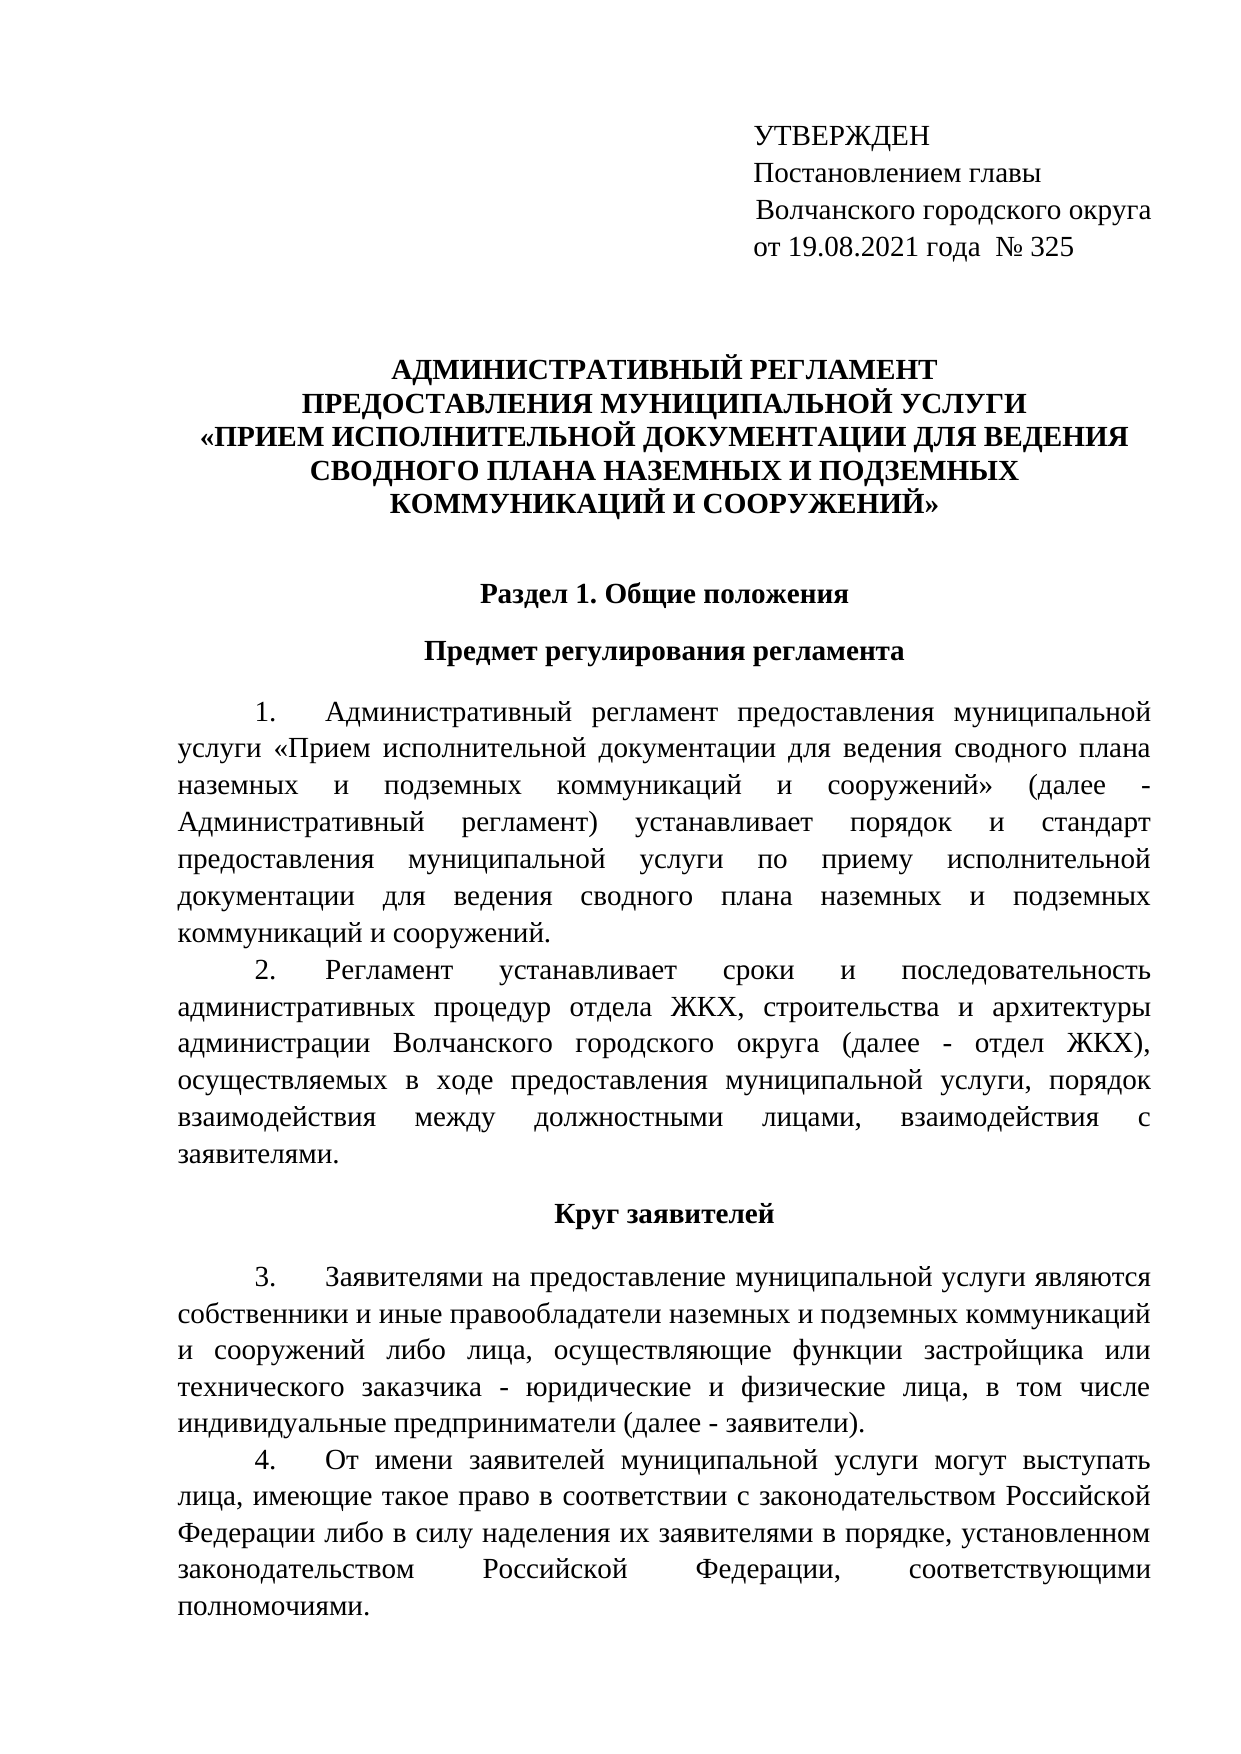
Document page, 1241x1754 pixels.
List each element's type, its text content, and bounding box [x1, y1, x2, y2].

list Заявителями на предоставление муниципальной услуги являются собственники и иные правообладатели наземных и подземных коммуникаций и сооружений либо лица, осуществляющие функции застройщика или технического заказчика - юридические и физические лица, в том числе индивидуальные предприниматели (далее - заявители). [177, 1259, 1152, 1439]
text Круг заявителей [177, 1196, 1152, 1229]
text УТВЕРЖДЕН [753, 118, 1152, 152]
text от 19.08.2021 года № 325 [753, 229, 1152, 262]
list Регламент устанавливает сроки и последовательность административных процедур отдела ЖКХ, строительства и архитектуры администрации Волчанского городского округа (далее - отдел ЖКХ), осуществляемых в ходе предоставления муниципальной услуги, порядок взаимодействия между должностными лицами, взаимодействия с заявителями. [177, 952, 1152, 1170]
list От имени заявителей муниципальной услуги могут выступать лица, имеющие такое право в соответствии с законодательством Российской Федерации либо в силу наделения их заявителями в порядке, установленном законодательством Российской Федерации, соответствующими полномочиями. [177, 1442, 1152, 1621]
text АДМИНИСТРАТИВНЫЙ РЕГЛАМЕНТ ПРЕДОСТАВЛЕНИЯ МУНИЦИПАЛЬНОЙ УСЛУГИ «ПРИЕМ ИСПОЛНИТЕЛЬНОЙ ДОКУМЕНТАЦИИ ДЛЯ ВЕДЕНИЯ СВОДНОГО ПЛАНА НАЗЕМНЫХ И ПОДЗЕМНЫХ КОММУНИКАЦИЙ И СООРУЖЕНИЙ» [177, 352, 1152, 520]
text Постановлением главы [753, 155, 1152, 188]
text Волчанского городского округа [753, 192, 1152, 225]
text Раздел 1. Общие положения [177, 577, 1152, 610]
list Административный регламент предоставления муниципальной услуги «Прием исполнительной документации для ведения сводного плана наземных и подземных коммуникаций и сооружений» (далее - Административный регламент) устанавливает порядок и стандарт предоставления муниципальной услуги по приему исполнительной документации для ведения сводного плана наземных и подземных коммуникаций и сооружений. [177, 694, 1152, 948]
text Предмет регулирования регламента [177, 633, 1152, 667]
